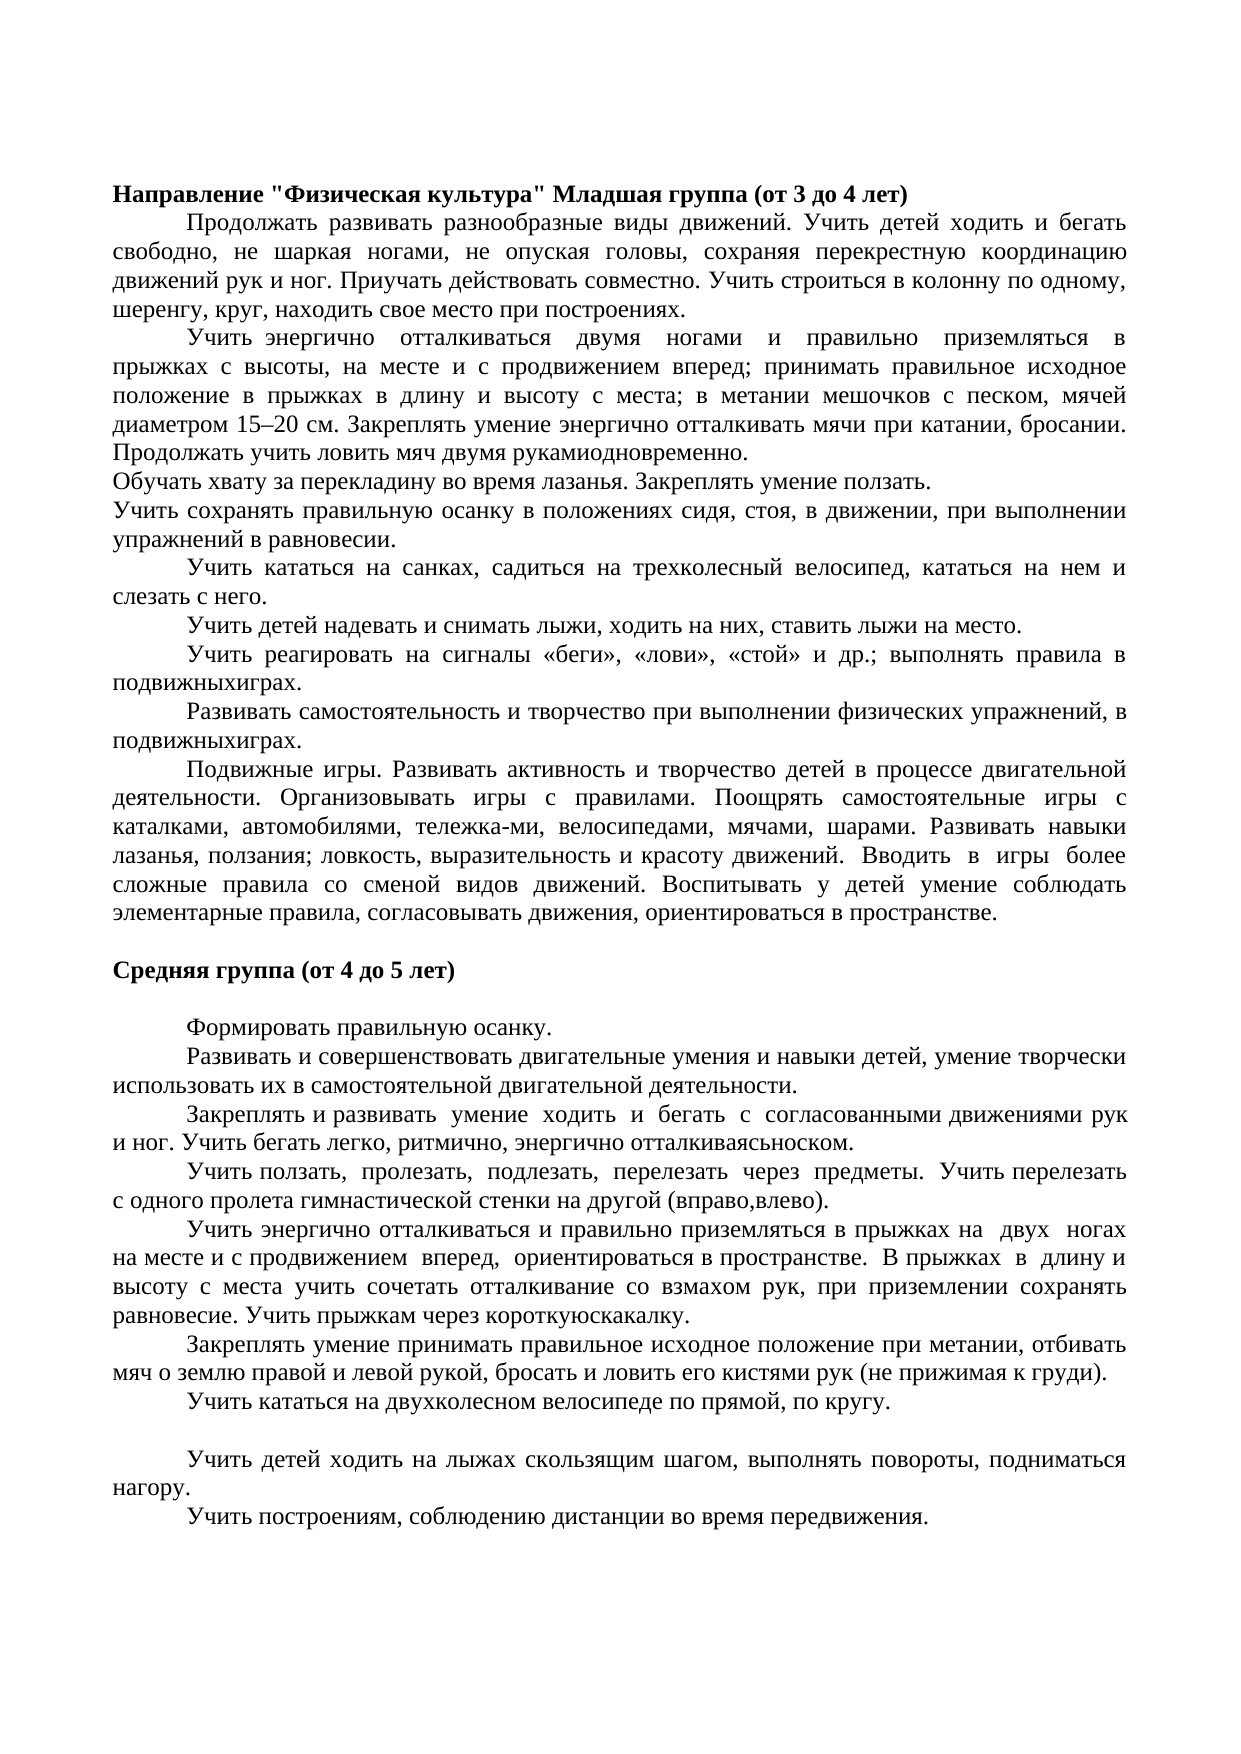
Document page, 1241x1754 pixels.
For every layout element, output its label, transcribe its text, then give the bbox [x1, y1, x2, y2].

text Закреплять и развивать умение ходить и бегать с согласованными движениями рук и ног. Учить бегать легко, ритмично, энергично отталкиваясьноском. [112, 1099, 1128, 1156]
text Направление "Физическая культура" Младшая группа (от 3 до 4 лет) [112, 179, 1128, 207]
text Учить построениям, соблюдению дистанции во время передвижения. [112, 1501, 1128, 1530]
text Учить детей надевать и снимать лыжи, ходить на них, ставить лыжи на место. [112, 610, 1128, 639]
text Учить сохранять правильную осанку в положениях сидя, стоя, в движении, при выполнении упражнений в равновесии. [112, 495, 1128, 552]
text Развивать самостоятельность и творчество при выполнении физических упражнений, в подвижныхиграх. [112, 696, 1128, 754]
text Подвижные игры. Развивать активность и творчество детей в процессе двигательной деятельности. Организовывать игры с правилами. Поощрять самостоятельные игры с каталками, автомобилями, тележка-ми, велосипедами, мячами, шарами. Развивать навыки лазанья, ползания; ловкость, выразительность и красоту движений. Вводить в игры более сложные правила со сменой видов движений. Воспитывать у детей умение соблюдать элементарные правила, согласовывать движения, ориентироваться в пространстве. [112, 754, 1128, 926]
text Учить ползать, пролезать, подлезать, перелезать через предметы. Учить перелезать с одного пролета гимнастической стенки на другой (вправо,влево). [112, 1156, 1128, 1214]
text Учить кататься на санках, садиться на трехколесный велосипед, кататься на нем и слезать с него. [112, 552, 1128, 610]
text Учить энергично отталкиваться и правильно приземляться в прыжках на двух ногах на месте и с продвижением вперед, ориентироваться в пространстве. В прыжках в длину и высоту с места учить сочетать отталкивание со взмахом рук, при приземлении сохранять равновесие. Учить прыжкам через короткуюскакалку. [112, 1214, 1128, 1329]
text Средняя группа (от 4 до 5 лет) [112, 955, 1128, 984]
text Учить реагировать на сигналы «беги», «лови», «стой» и др.; выполнять правила в подвижныхиграх. [112, 639, 1128, 696]
text Формировать правильную осанку. [112, 1012, 1128, 1041]
text Развивать и совершенствовать двигательные умения и навыки детей, умение творчески использовать их в самостоятельной двигательной деятельности. [112, 1041, 1128, 1099]
text Продолжать развивать разнообразные виды движений. Учить детей ходить и бегать свободно, не шаркая ногами, не опуская головы, сохраняя перекрестную координацию движений рук и ног. Приучать действовать совместно. Учить строиться в колонну по одному, шеренгу, круг, находить свое место при построениях. [112, 207, 1128, 322]
text Обучать хвату за перекладину во время лазанья. Закреплять умение ползать. [112, 466, 1128, 495]
text Учить детей ходить на лыжах скользящим шагом, выполнять повороты, подниматься нагору. [112, 1444, 1128, 1501]
text Учить энергично отталкиваться двумя ногами и правильно приземляться в прыжках с высоты, на месте и с продвижением вперед; принимать правильное исходное положение в прыжках в длину и высоту с места; в метании мешочков с песком, мячей диаметром 15–20 см. Закреплять умение энергично отталкивать мячи при катании, бросании. Продолжать учить ловить мяч двумя рукамиодновременно. [112, 322, 1128, 466]
text Закреплять умение принимать правильное исходное положение при метании, отбивать мяч о землю правой и левой рукой, бросать и ловить его кистями рук (не прижимая к груди). [112, 1329, 1128, 1386]
text Учить кататься на двухколесном велосипеде по прямой, по кругу. [112, 1386, 1128, 1415]
